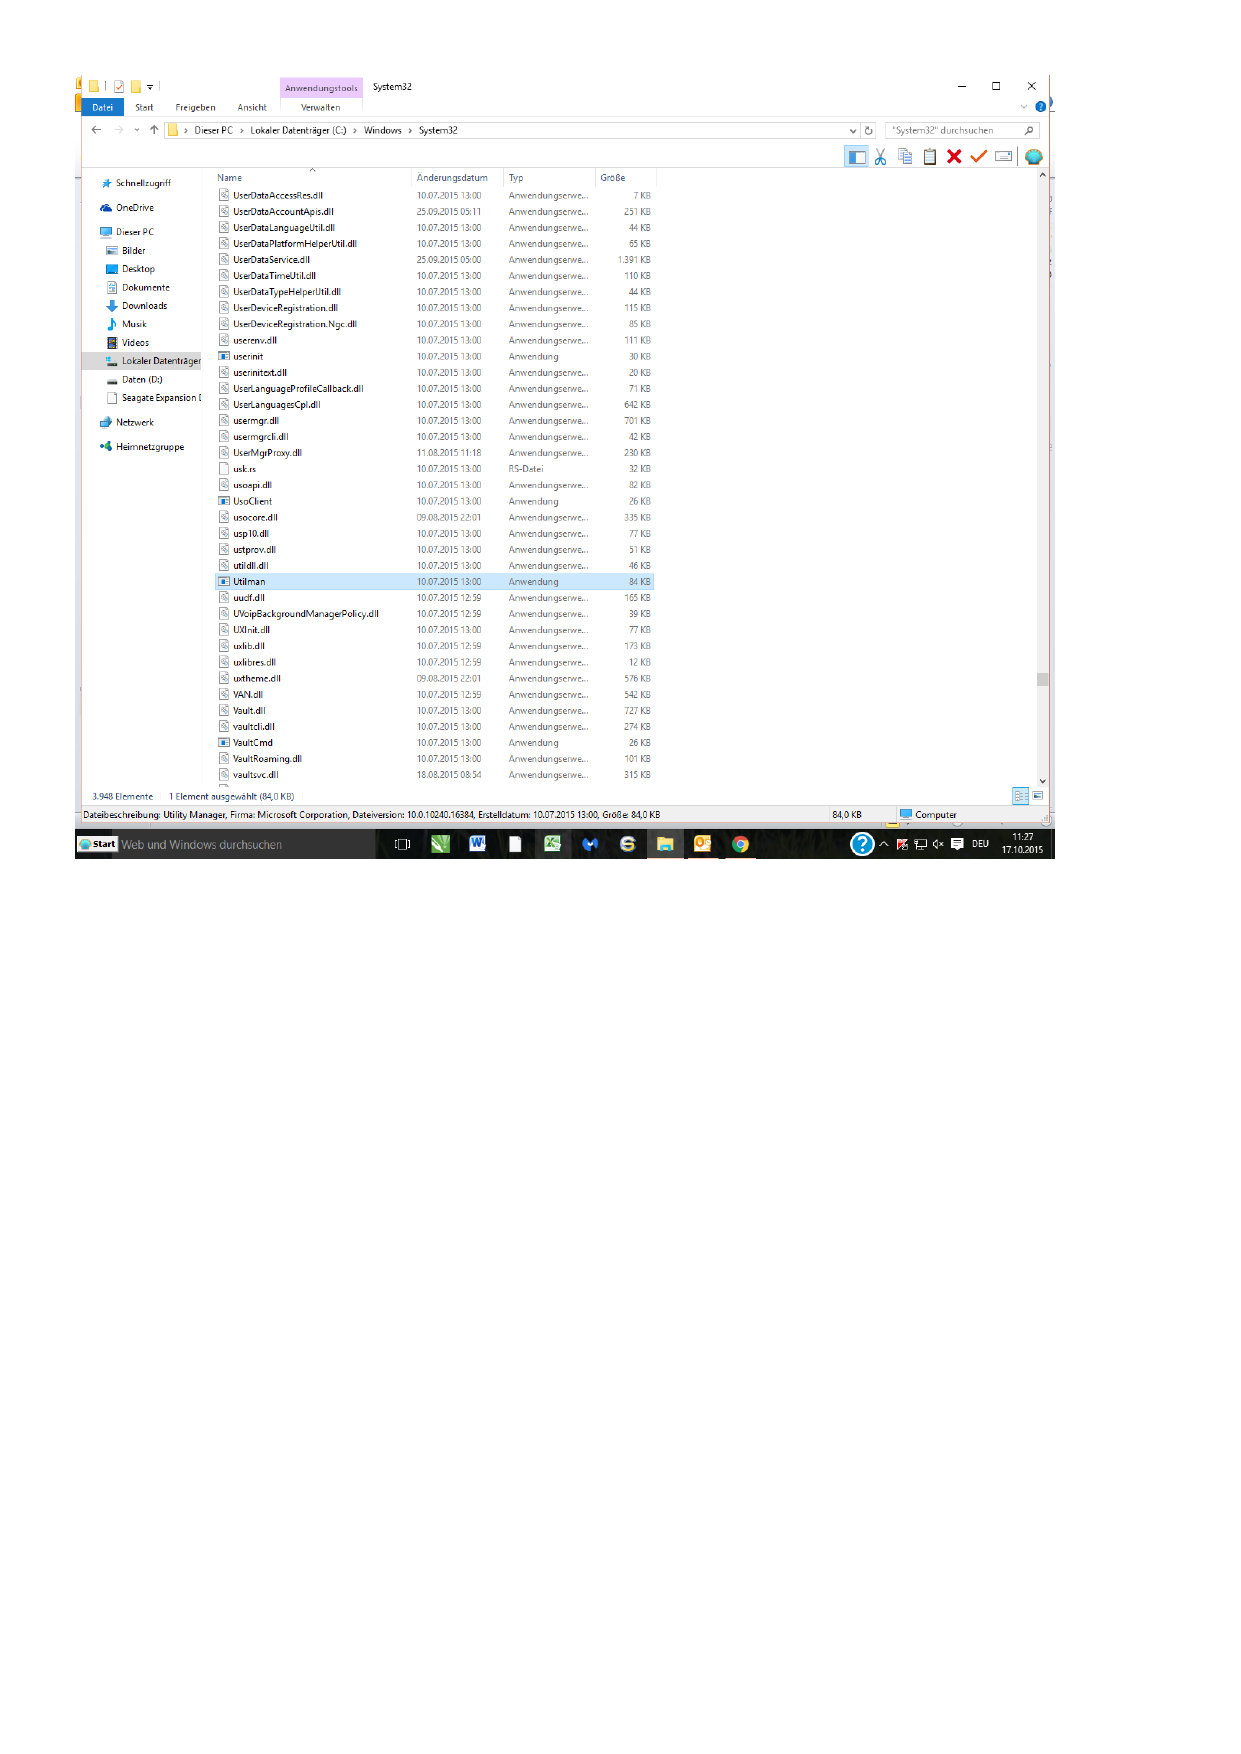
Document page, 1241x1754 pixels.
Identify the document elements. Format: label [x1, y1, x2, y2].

picture [75, 75, 1055, 859]
